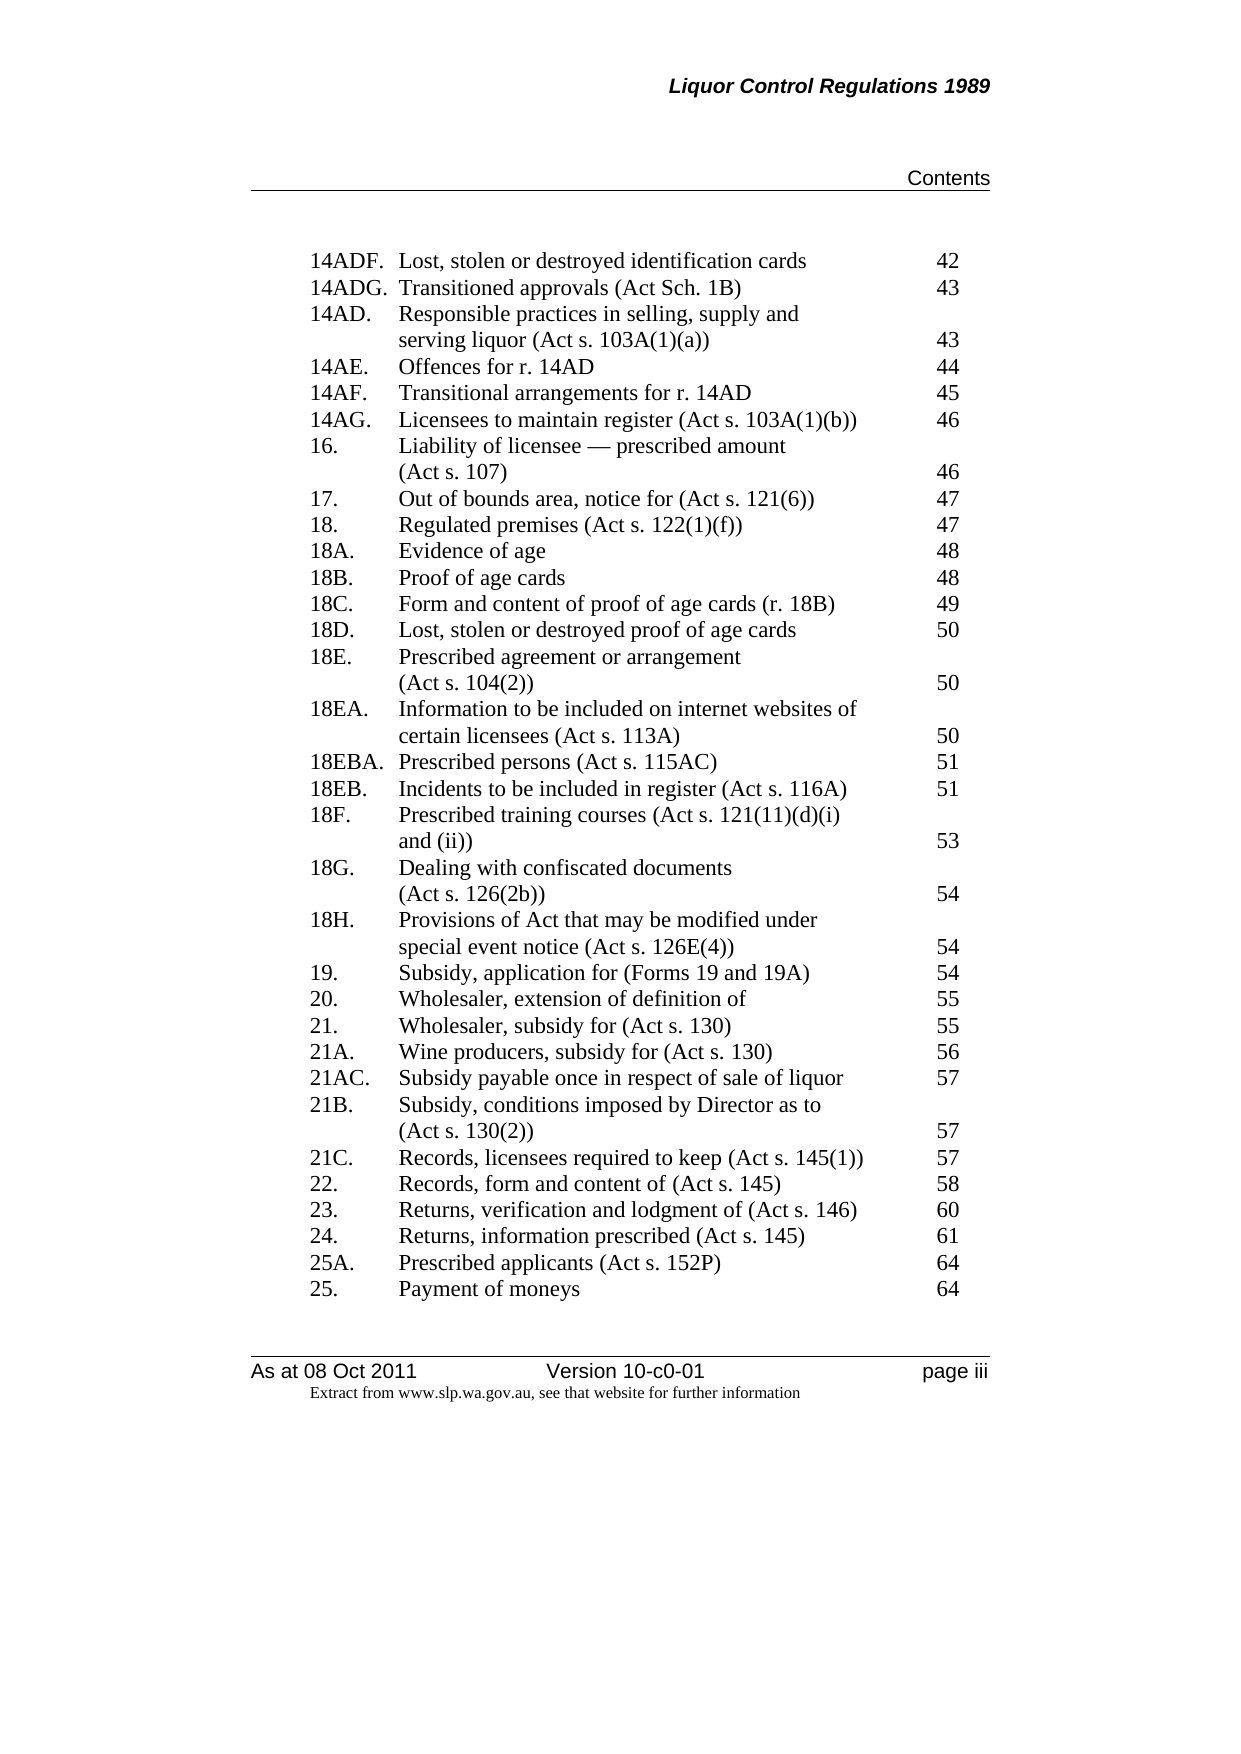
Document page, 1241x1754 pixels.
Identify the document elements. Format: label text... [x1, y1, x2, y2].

text 18D. Lost, stolen or destroyed proof of age cards 50 [309, 616, 872, 643]
text 24. Returns, information prescribed (Act s. 145) 61 [309, 1223, 872, 1249]
text 18EBA. Prescribed persons (Act s. 115AC) 51 [309, 748, 872, 774]
text 18A. Evidence of age 48 [309, 537, 872, 564]
text 21A. Wine producers, subsidy for (Act s. 130) 56 [309, 1038, 872, 1064]
text 18. Regulated premises (Act s. 122(1)(f)) 47 [309, 511, 872, 537]
text 18C. Form and content of proof of age cards (r. 18B) 49 [309, 590, 872, 616]
text 20. Wholesaler, extension of definition of 55 [309, 985, 872, 1012]
text 18EA. Information to be included on internet websites of certain licensees (Act s. 113A) 50 [309, 696, 872, 748]
text 18EB. Incidents to be included in register (Act s. 116A) 51 [309, 774, 872, 801]
text 14AG. Licensees to maintain register (Act s. 103A(1)(b)) 46 [309, 406, 872, 432]
text 14AD. Responsible practices in selling, supply and serving liquor (Act s. 103A(1)(a)) 43 [309, 300, 872, 353]
text 22. Records, form and content of (Act s. 145) 58 [309, 1170, 872, 1196]
text 14ADF. Lost, stolen or destroyed identification cards 42 [309, 247, 872, 274]
text 18E. Prescribed agreement or arrangement (Act s. 104(2)) 50 [309, 643, 872, 696]
text 14AE. Offences for r. 14AD 44 [309, 353, 872, 379]
text 18H. Provisions of Act that may be modified under special event notice (Act s. 126E(4)) 54 [309, 906, 872, 959]
text 19. Subsidy, application for (Forms 19 and 19A) 54 [309, 959, 872, 985]
text 25A. Prescribed applicants (Act s. 152P) 64 [309, 1249, 872, 1275]
text 18F. Prescribed training courses (Act s. 121(11)(d)(i) and (ii)) 53 [309, 801, 872, 854]
text 21. Wholesaler, subsidy for (Act s. 130) 55 [309, 1012, 872, 1038]
text 21B. Subsidy, conditions imposed by Director as to (Act s. 130(2)) 57 [309, 1091, 872, 1143]
text 14ADG. Transitioned approvals (Act Sch. 1B) 43 [309, 274, 872, 300]
text 21C. Records, licensees required to keep (Act s. 145(1)) 57 [309, 1143, 872, 1170]
text 16. Liability of licensee — prescribed amount (Act s. 107) 46 [309, 432, 872, 485]
text 23. Returns, verification and lodgment of (Act s. 146) 60 [309, 1196, 872, 1223]
text 14AF. Transitional arrangements for r. 14AD 45 [309, 379, 872, 406]
text 18G. Dealing with confiscated documents (Act s. 126(2b)) 54 [309, 854, 872, 906]
text 17. Out of bounds area, notice for (Act s. 121(6)) 47 [309, 485, 872, 511]
text 25. Payment of moneys 64 [309, 1275, 872, 1302]
text 18B. Proof of age cards 48 [309, 564, 872, 590]
text 21AC. Subsidy payable once in respect of sale of liquor 57 [309, 1064, 872, 1091]
